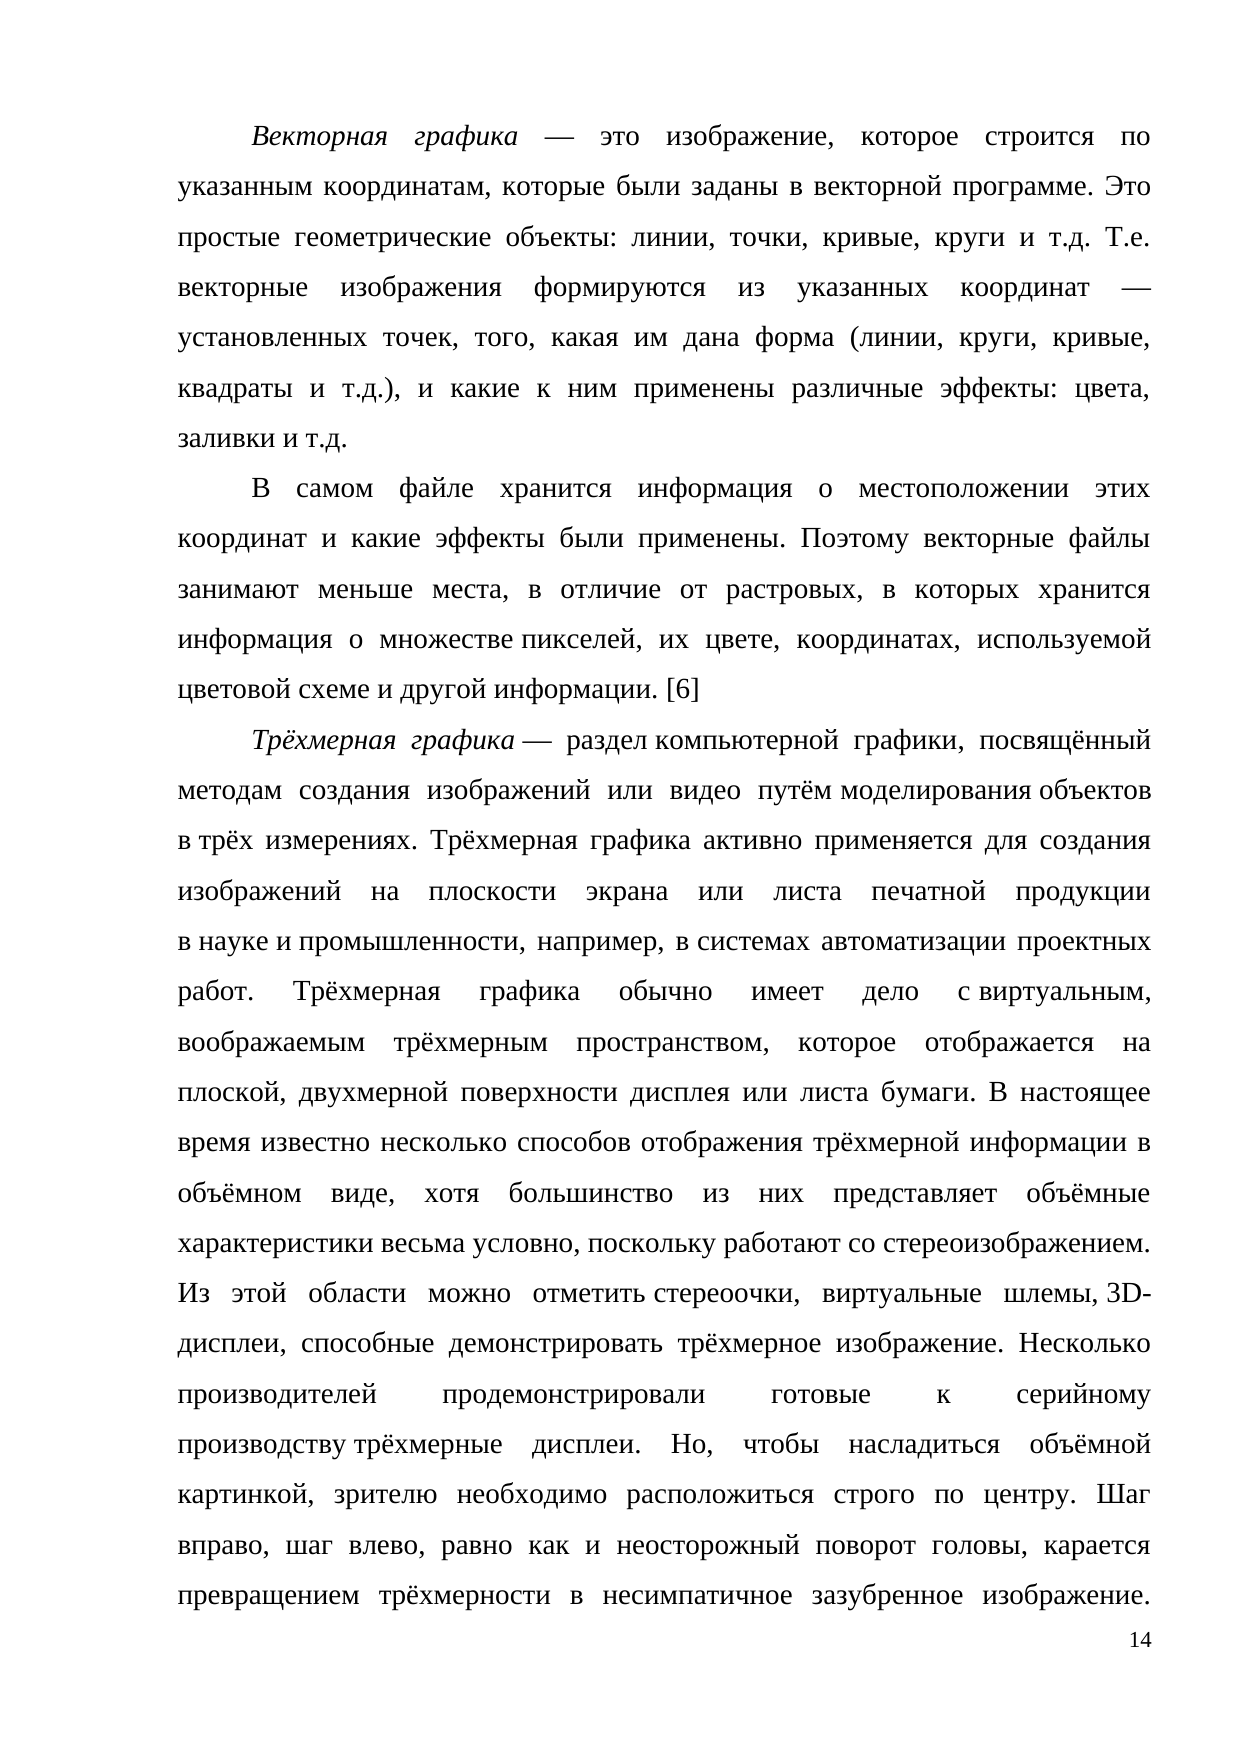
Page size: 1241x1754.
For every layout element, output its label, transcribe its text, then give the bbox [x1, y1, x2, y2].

text Векторная графика — это изображение, которое строится по указанным координатам, которые были заданы в векторной программе. Это простые геометрические объекты: линии, точки, кривые, круги и т.д. Т.е. векторные изображения формируются из указанных координат — установленных точек, того, какая им дана форма (линии, круги, кривые, квадраты и т.д.), и какие к ним применены различные эффекты: цвета, заливки и т.д. [177, 118, 1152, 453]
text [177, 722, 1152, 1611]
text В самом файле хранится информация о местоположении этих координат и какие эффекты были применены. Поэтому векторные файлы занимают меньше места, в отличие от растровых, в которых хранится информация о множестве пикселей, их цвете, координатах, используемой цветовой схеме и другой информации. [6] [177, 470, 1152, 705]
